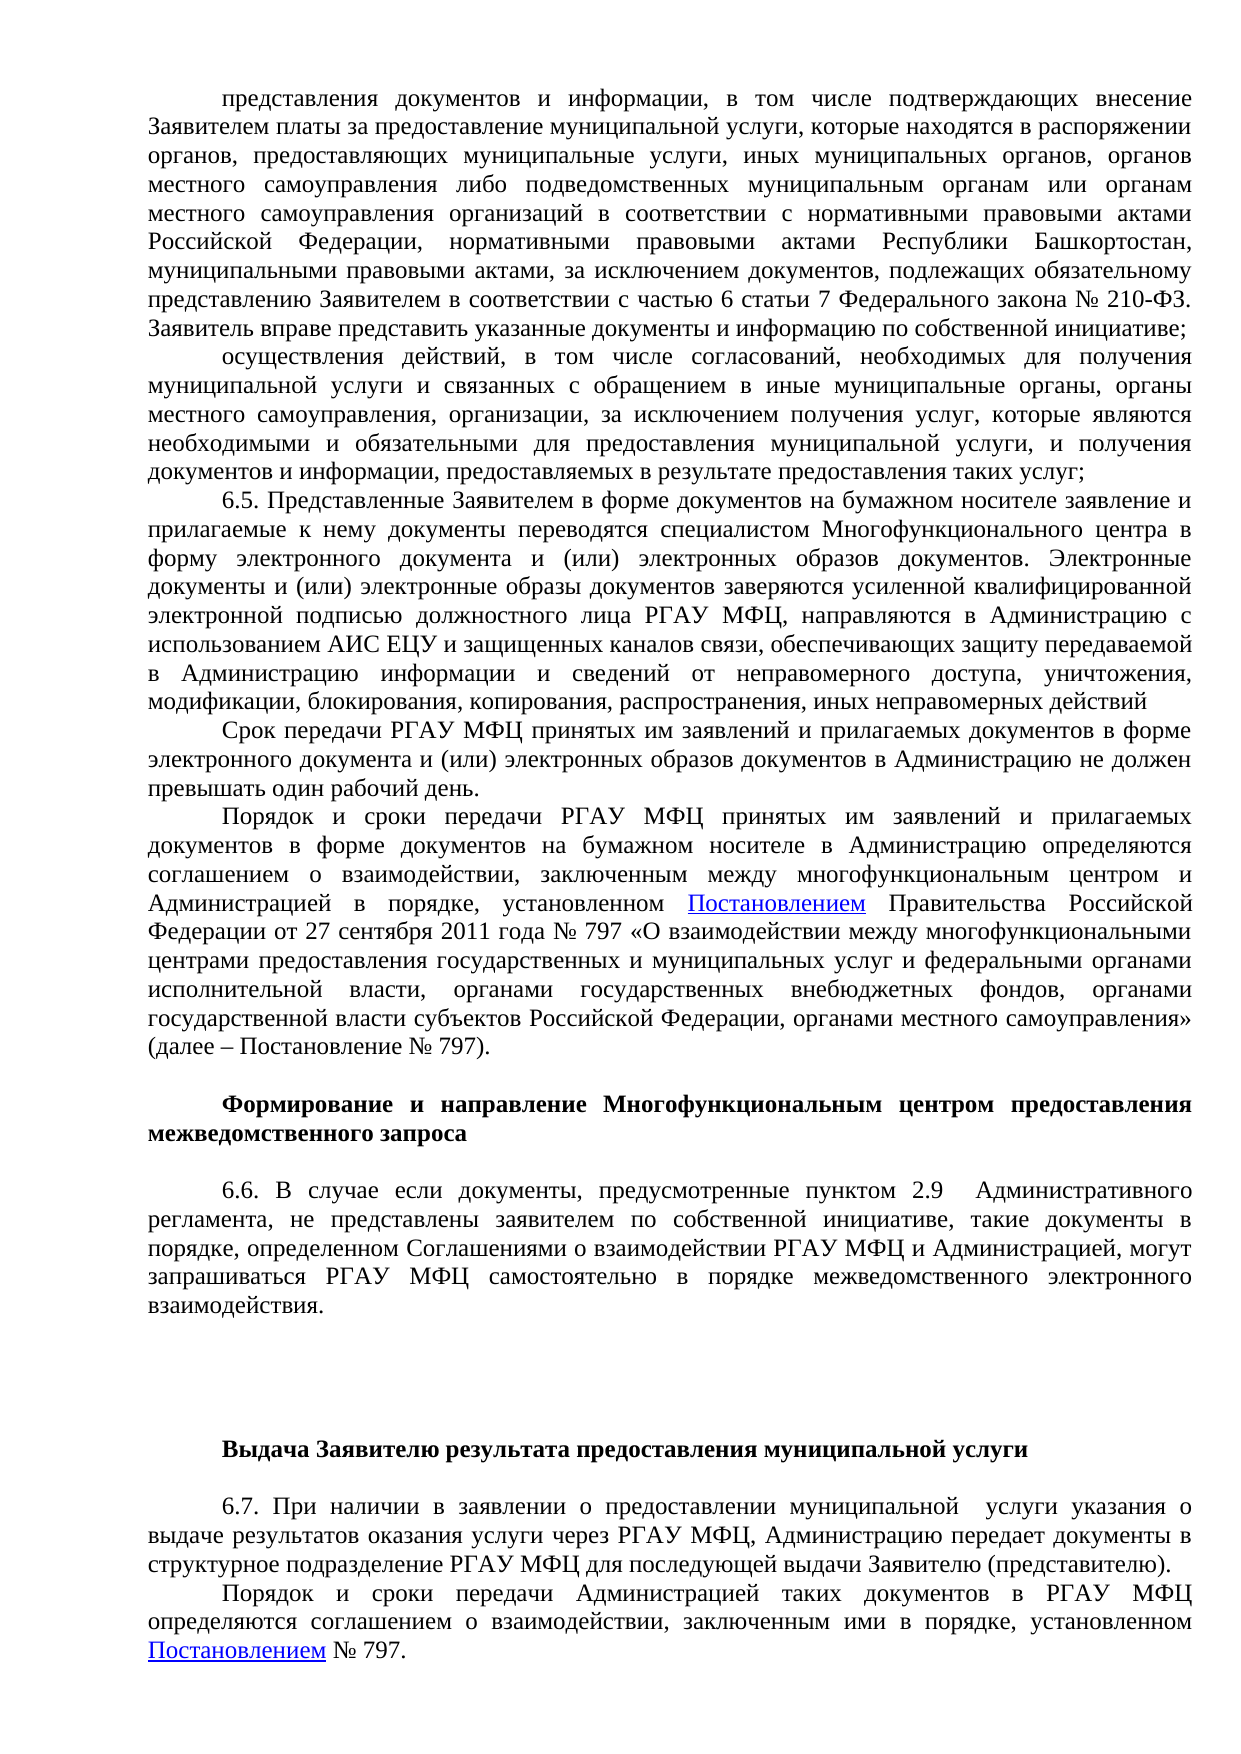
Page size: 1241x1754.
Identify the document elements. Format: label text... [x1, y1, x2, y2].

text представления документов и информации, в том числе подтверждающих внесение Заявителем платы за предоставление муниципальной услуги, которые находятся в распоряжении органов, предоставляющих муниципальные услуги, иных муниципальных органов, органов местного самоуправления либо подведомственных муниципальным органам или органам местного самоуправления организаций в соответствии с нормативными правовыми актами Российской Федерации, нормативными правовыми актами Республики Башкортостан, муниципальными правовыми актами, за исключением документов, подлежащих обязательному представлению Заявителем в соответствии с частью 6 статьи 7 Федерального закона № 210-ФЗ. Заявитель вправе представить указанные документы и информацию по собственной инициативе; [148, 83, 1193, 341]
text осуществления действий, в том числе согласований, необходимых для получения муниципальной услуги и связанных с обращением в иные муниципальные органы, органы местного самоуправления, организации, за исключением получения услуг, которые являются необходимыми и обязательными для предоставления муниципальной услуги, и получения документов и информации, предоставляемых в результате предоставления таких услуг; [148, 341, 1193, 485]
text Порядок и сроки передачи Администрацией таких документов в РГАУ МФЦ определяются соглашением о взаимодействии, заключенным ими в порядке, установленном Постановлением № 797. [148, 1578, 1193, 1664]
text Порядок и сроки передачи РГАУ МФЦ принятых им заявлений и прилагаемых документов в форме документов на бумажном носителе в Администрацию определяются соглашением о взаимодействии, заключенным между многофункциональным центром и Администрацией в порядке, установленном Постановлением Правительства Российской Федерации от 27 сентября 2011 года № 797 «О взаимодействии между многофункциональными центрами предоставления государственных и муниципальных услуг и федеральными органами исполнительной власти, органами государственных внебюджетных фондов, органами государственной власти субъектов Российской Федерации, органами местного самоуправления» (далее – Постановление № 797). [148, 801, 1193, 1060]
text 6.7. При наличии в заявлении о предоставлении муниципальной услуги указания о выдаче результатов оказания услуги через РГАУ МФЦ, Администрацию передает документы в структурное подразделение РГАУ МФЦ для последующей выдачи Заявителю (представителю). [148, 1491, 1193, 1578]
text Срок передачи РГАУ МФЦ принятых им заявлений и прилагаемых документов в форме электронного документа и (или) электронных образов документов в Администрацию не должен превышать один рабочий день. [148, 715, 1193, 801]
text 6.5. Представленные Заявителем в форме документов на бумажном носителе заявление и прилагаемые к нему документы переводятся специалистом Многофункционального центра в форму электронного документа и (или) электронных образов документов. Электронные документы и (или) электронные образы документов заверяются усиленной квалифицированной электронной подписью должностного лица РГАУ МФЦ, направляются в Администрацию с использованием АИС ЕЦУ и защищенных каналов связи, обеспечивающих защиту передаваемой в Администрацию информации и сведений от неправомерного доступа, уничтожения, модификации, блокирования, копирования, распространения, иных неправомерных действий [148, 485, 1193, 715]
text Выдача Заявителю результата предоставления муниципальной услуги [148, 1434, 1193, 1463]
text Формирование и направление Многофункциональным центром предоставления межведомственного запроса [148, 1089, 1193, 1146]
text 6.6. В случае если документы, предусмотренные пунктом 2.9 Административного регламента, не представлены заявителем по собственной инициативе, такие документы в порядке, определенном Соглашениями о взаимодействии РГАУ МФЦ и Администрацией, могут запрашиваться РГАУ МФЦ самостоятельно в порядке межведомственного электронного взаимодействия. [148, 1175, 1193, 1319]
